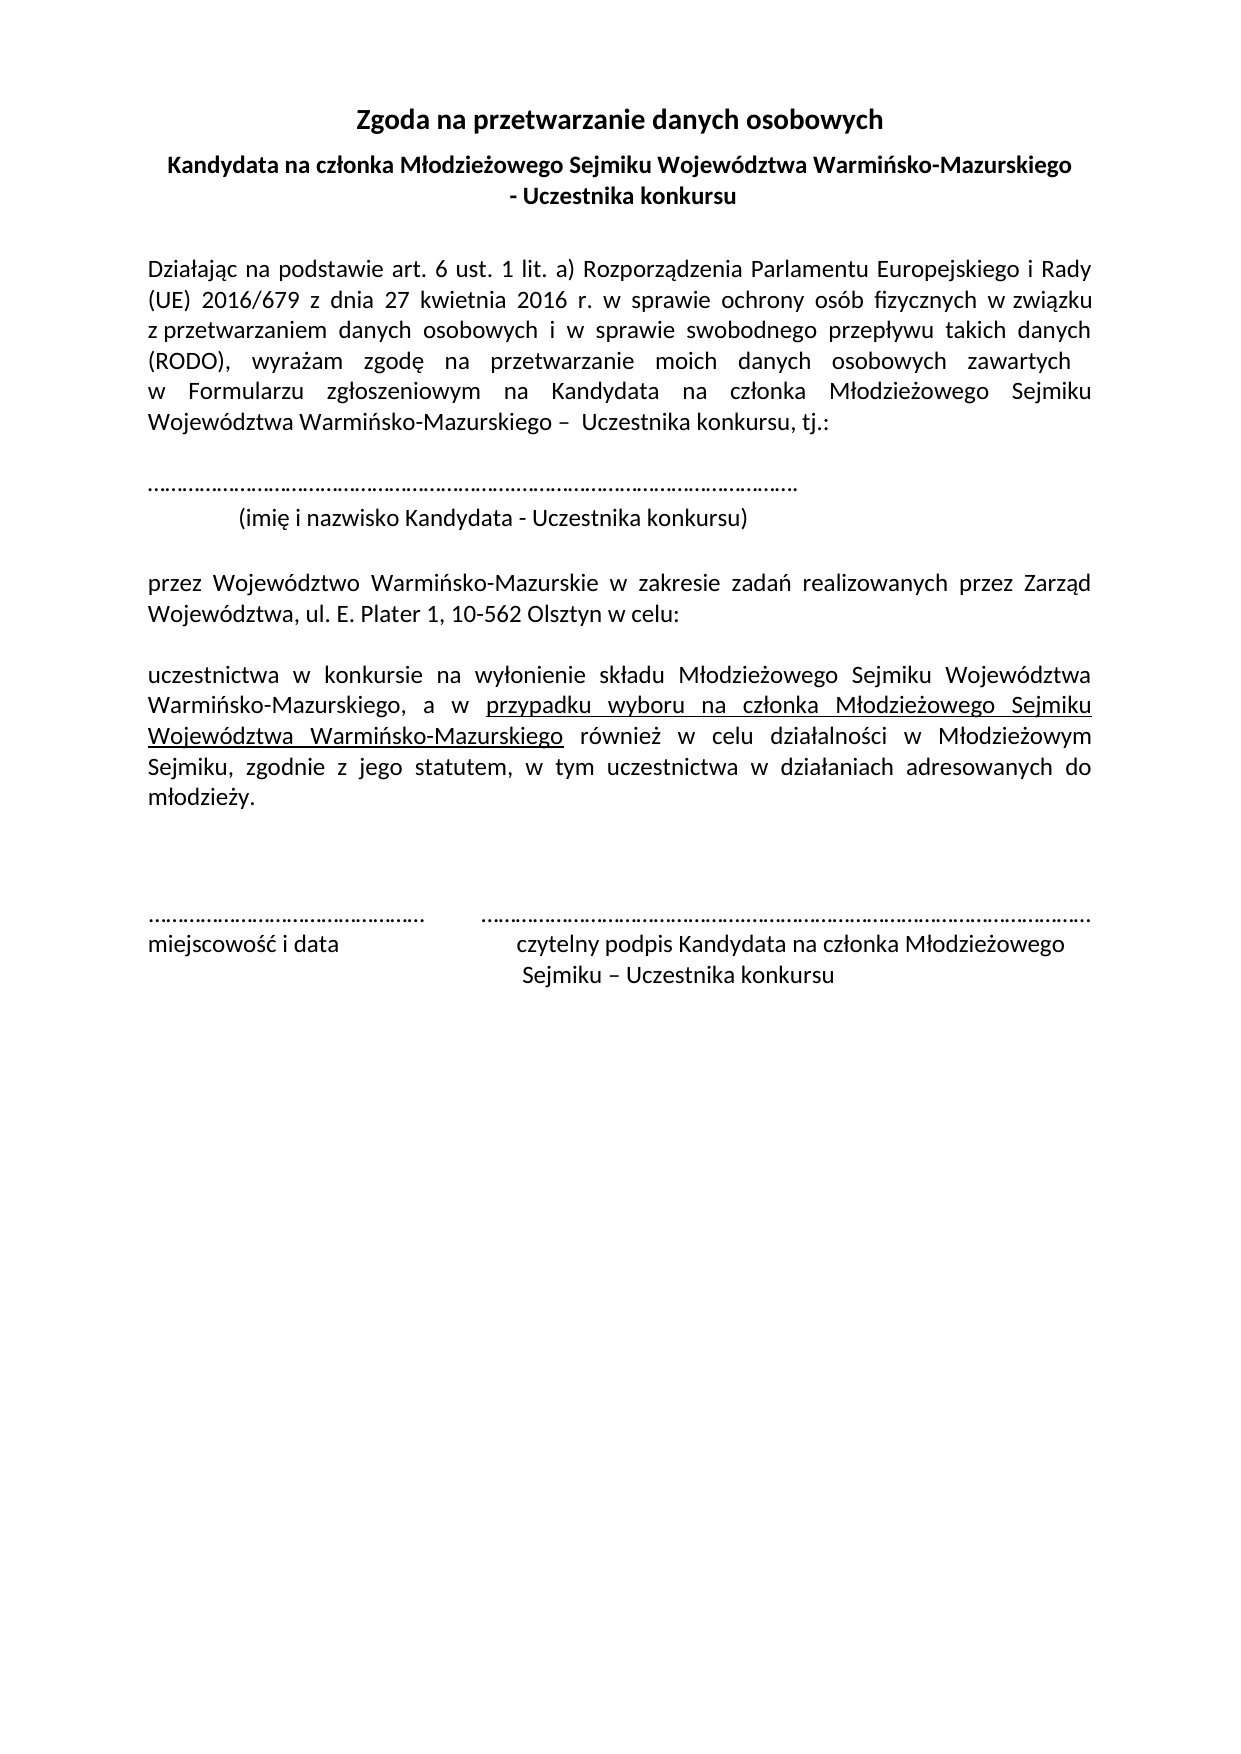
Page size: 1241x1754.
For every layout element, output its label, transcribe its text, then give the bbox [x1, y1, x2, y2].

text uczestnictwa w konkursie na wyłonienie składu Młodzieżowego Sejmiku Województwa Warmińsko-Mazurskiego, a w przypadku wyboru na członka Młodzieżowego Sejmiku Województwa Warmińsko-Mazurskiego również w celu działalności w Młodzieżowym Sejmiku, zgodnie z jego statutem, w tym uczestnictwa w działaniach adresowanych do młodzieży. [148, 659, 1093, 812]
text Działając na podstawie art. 6 ust. 1 lit. a) Rozporządzenia Parlamentu Europejskiego i Rady (UE) 2016/679 z dnia 27 kwietnia 2016 r. w sprawie ochrony osób fizycznych w związku z przetwarzaniem danych osobowych i w sprawie swobodnego przepływu takich danych (RODO), wyrażam zgodę na przetwarzanie moich danych osobowych zawartych w Formularzu zgłoszeniowym na Kandydata na członka Młodzieżowego Sejmiku Województwa Warmińsko-Mazurskiego – Uczestnika konkursu, tj.: [148, 253, 1093, 436]
text przez Województwo Warmińsko-Mazurskie w zakresie zadań realizowanych przez Zarząd Województwa, ul. E. Plater 1, 10-562 Olsztyn w celu: [148, 567, 1093, 628]
text Zgoda na przetwarzanie danych osobowych [148, 101, 1093, 137]
text ………………………………………… ……………………………………….…………………………………………………… [148, 898, 1093, 928]
text Kandydata na członka Młodzieżowego Sejmiku Województwa Warmińsko-Mazurskiego - Uczestnika konkursu [148, 149, 1093, 210]
text Sejmiku – Uczestnika konkursu [443, 959, 1093, 989]
text miejscowość i data czytelny podpis Kandydata na członka Młodzieżowego [148, 928, 1093, 959]
text ……………………………………………………….…………………………………………. [148, 467, 1093, 497]
text (imię i nazwisko Kandydata - Uczestnika konkursu) [148, 502, 1093, 532]
